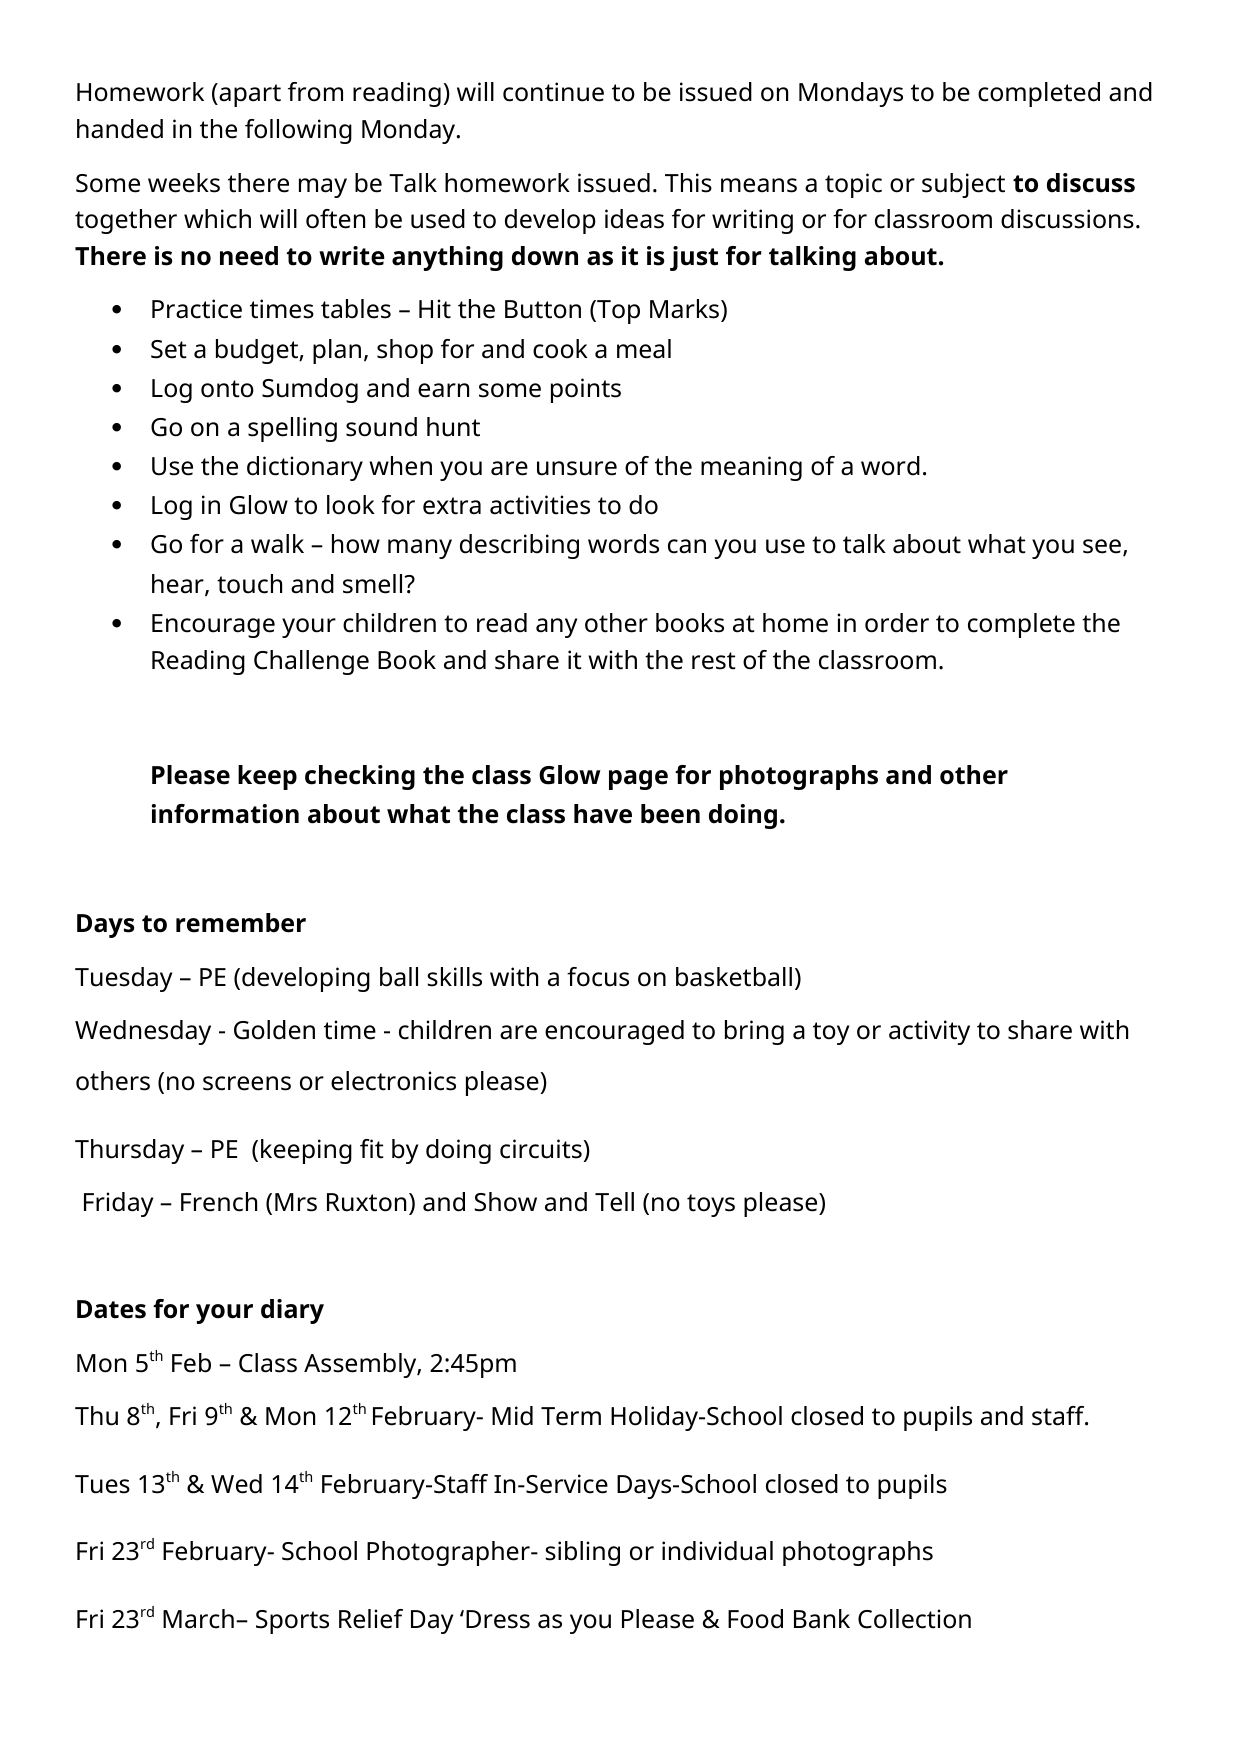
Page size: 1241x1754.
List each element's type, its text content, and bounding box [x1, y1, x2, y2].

text Some weeks there may be Talk homework issued. This means a topic or subject to discuss together which will often be used to develop ideas for writing or for classroom discussions. There is no need to write anything down as it is just for talking about. [75, 165, 1165, 273]
list Please keep checking the class Glow page for photographs and other information about what the class have been doing. [150, 757, 1165, 831]
text Days to remember [75, 906, 1165, 940]
list Log in Glow to look for extra activities to do [112, 488, 1165, 522]
text Dates for your diary [75, 1292, 1165, 1326]
text Fri 23rd February- School Photographer- sibling or individual photographs [75, 1534, 1165, 1568]
text Mon 5th Feb – Class Assembly, 2:45pm [75, 1345, 1165, 1379]
list Go on a spelling sound hunt [112, 410, 1165, 444]
text Wednesday - Golden time - children are encouraged to bring a toy or activity to share with others (no screens or electronics please) [75, 1013, 1165, 1098]
text Thu 8th, Fri 9th & Mon 12th February- Mid Term Holiday-School closed to pupils and staff. [75, 1399, 1165, 1433]
list Practice times tables – Hit the Button (Top Marks) [112, 292, 1165, 326]
text Homework (apart from reading) will continue to be issued on Mondays to be completed and handed in the following Monday. [75, 75, 1165, 146]
text Fri 23rd March– Sports Relief Day ‘Dress as you Please & Food Bank Collection [75, 1602, 1165, 1636]
list Log onto Sumdog and earn some points [112, 371, 1165, 404]
text Tues 13th & Wed 14th February-Staff In-Service Days-School closed to pupils [75, 1466, 1165, 1500]
list Encourage your children to read any other books at home in order to complete the Reading Challenge Book and share it with the rest of the classroom. [112, 606, 1165, 676]
text Friday – French (Mrs Ruxton) and Show and Tell (no toys please) [75, 1185, 1165, 1219]
text Tuesday – PE (developing ball skills with a focus on basketball) [75, 959, 1165, 993]
list Set a budget, plan, shop for and cook a meal [112, 331, 1165, 365]
list Use the dictionary when you are unsure of the meaning of a word. [112, 449, 1165, 483]
list Go for a walk – how many describing words can you use to talk about what you see, hear, touch and smell? [112, 527, 1165, 600]
text Thursday – PE (keeping fit by doing circuits) [75, 1131, 1165, 1166]
